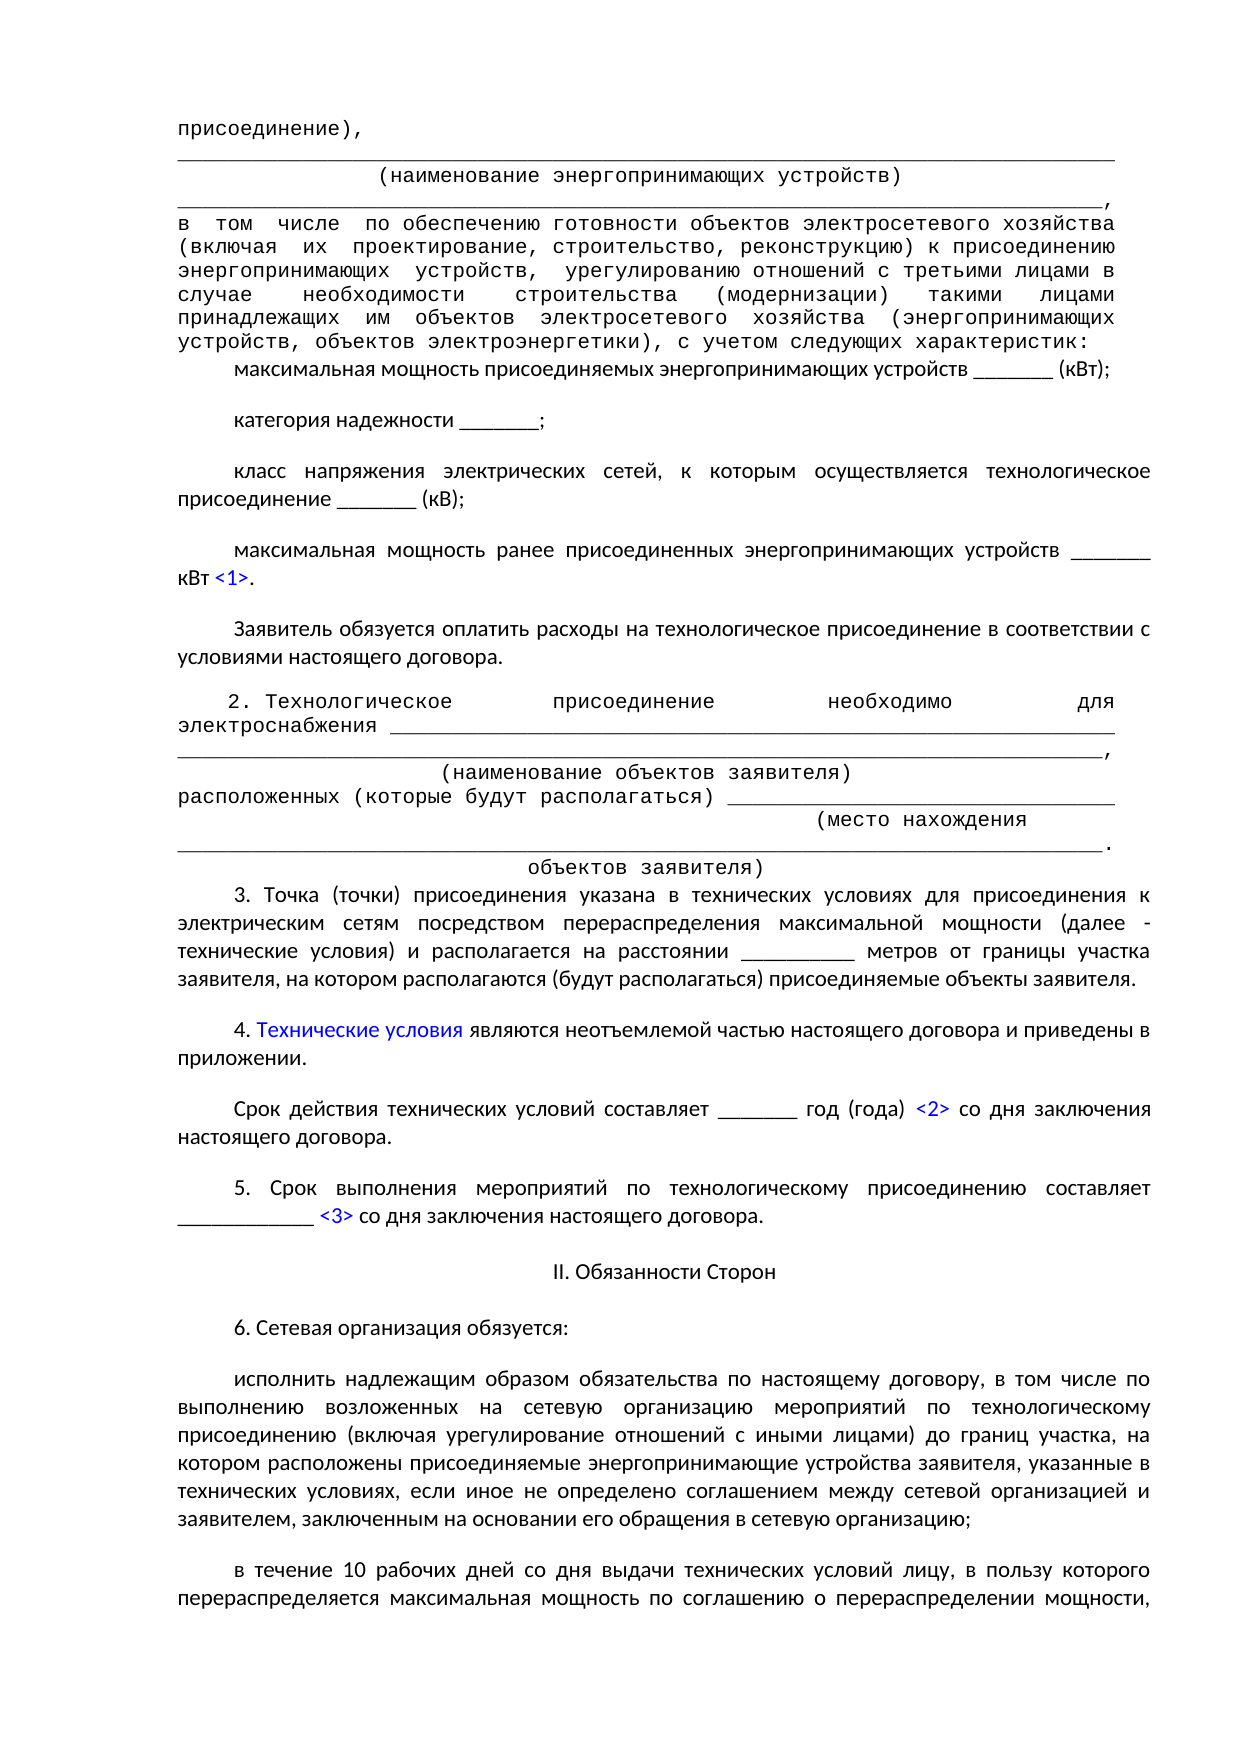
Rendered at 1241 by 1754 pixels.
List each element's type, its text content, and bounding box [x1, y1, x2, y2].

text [177, 1555, 1152, 1611]
text присоединение), [177, 118, 1152, 142]
text электроснабжения __________________________________________________________ [177, 715, 1152, 738]
text максимальная мощность присоединяемых энергопринимающих устройств _______ (кВт); [177, 354, 1152, 383]
text ___________________________________________________________________________ [177, 142, 1152, 165]
text (место нахождения [177, 809, 1152, 833]
text __________________________________________________________________________, [177, 189, 1152, 213]
text 4. Технические условия являются неотъемлемой частью настоящего договора и приведены в приложении. [177, 1015, 1152, 1071]
text класс напряжения электрических сетей, к которым осуществляется технологическое присоединение _______ (кВ); [177, 456, 1152, 512]
text 5. Срок выполнения мероприятий по технологическому присоединению составляет ____________ <3> со дня заключения настоящего договора. [177, 1173, 1152, 1229]
text максимальная мощность ранее присоединенных энергопринимающих устройств _______ кВт <1>. [177, 535, 1152, 591]
text в том числе по обеспечению готовности объектов электросетевого хозяйства [177, 213, 1152, 236]
text __________________________________________________________________________, [177, 738, 1152, 762]
text принадлежащих им объектов электросетевого хозяйства (энергопринимающих [177, 307, 1152, 331]
text объектов заявителя) [177, 857, 1152, 880]
text расположенных (которые будут располагаться) _______________________________ [177, 786, 1152, 809]
text категория надежности _______; [177, 406, 1152, 433]
text (наименование энергопринимающих устройств) [177, 165, 1152, 189]
text устройств, объектов электроэнергетики), с учетом следующих характеристик: [177, 331, 1152, 354]
text 3. Точка (точки) присоединения указана в технических условиях для присоединения к электрическим сетям посредством перераспределения максимальной мощности (далее - технические условия) и располагается на расстоянии __________ метров от границы участка заявителя, на котором располагаются (будут располагаться) присоединяемые объекты заявителя. [177, 880, 1152, 992]
text исполнить надлежащим образом обязательства по настоящему договору, в том числе по выполнению возложенных на сетевую организацию мероприятий по технологическому присоединению (включая урегулирование отношений с иными лицами) до границ участка, на котором расположены присоединяемые энергопринимающие устройства заявителя, указанные в технических условиях, если иное не определено соглашением между сетевой организацией и заявителем, заключенным на основании его обращения в сетевую организацию; [177, 1364, 1152, 1532]
text случае необходимости строительства (модернизации) такими лицами [177, 284, 1152, 307]
text 6. Сетевая организация обязуется: [177, 1313, 1152, 1341]
text энергопринимающих устройств, урегулированию отношений с третьими лицами в [177, 260, 1152, 284]
text __________________________________________________________________________. [177, 833, 1152, 857]
text II. Обязанности Сторон [177, 1257, 1152, 1285]
text 2. Технологическое присоединение необходимо для [177, 691, 1152, 715]
text Срок действия технических условий составляет _______ год (года) <2> со дня заключения настоящего договора. [177, 1094, 1152, 1150]
text (включая их проектирование, строительство, реконструкцию) к присоединению [177, 236, 1152, 260]
text (наименование объектов заявителя) [177, 762, 1152, 786]
text Заявитель обязуется оплатить расходы на технологическое присоединение в соответствии с условиями настоящего договора. [177, 614, 1152, 670]
